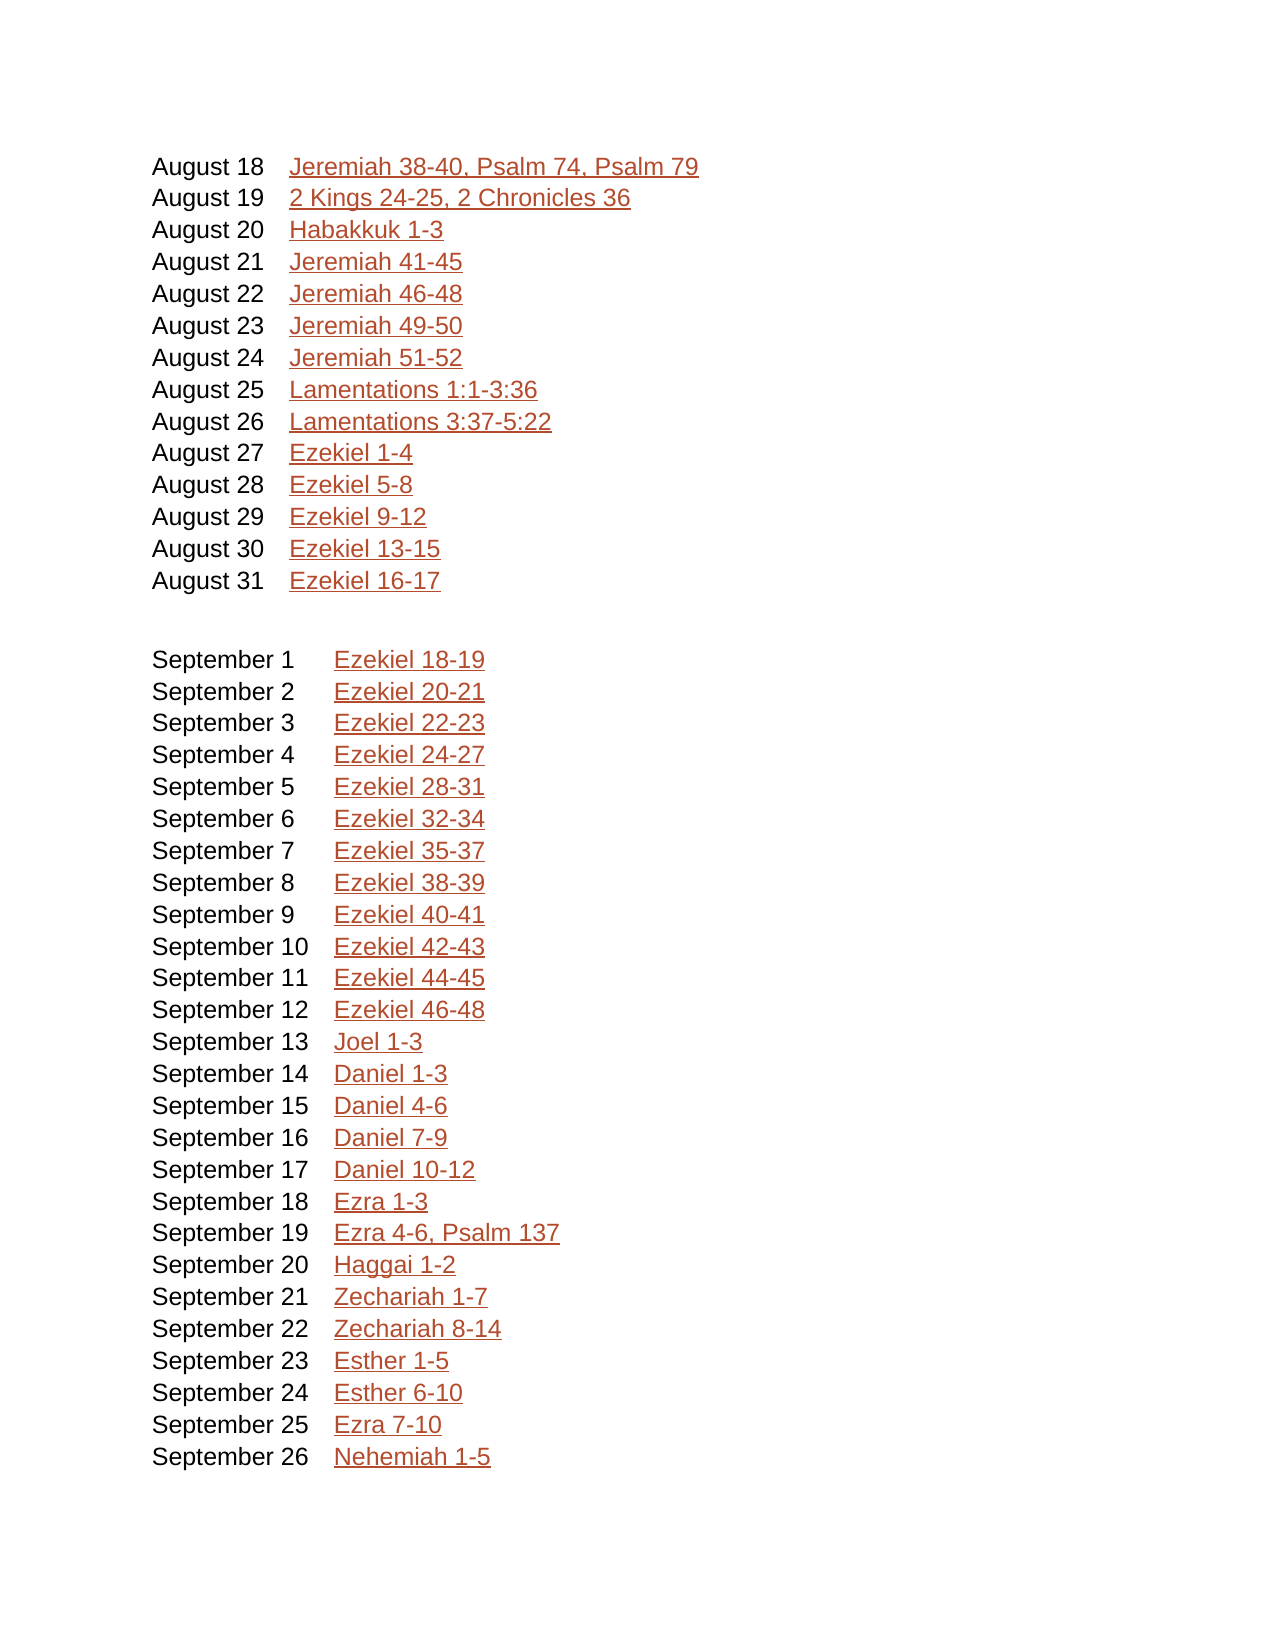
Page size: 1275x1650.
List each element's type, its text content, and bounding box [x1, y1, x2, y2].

table_cell Ezekiel 35-37 [332, 834, 652, 866]
table_cell August 20 [150, 214, 288, 246]
table_cell August 19 [150, 182, 288, 214]
table_cell September 9 [150, 898, 332, 930]
table_cell Jeremiah 41-45 [288, 246, 701, 277]
table_cell August 28 [150, 469, 288, 501]
table_cell Ezra 7-10 [332, 1408, 652, 1440]
table_cell Ezekiel 32-34 [332, 803, 652, 834]
table_cell September 14 [150, 1058, 332, 1089]
table_cell Lamentations 3:37-5:22 [288, 405, 701, 437]
table_cell September 8 [150, 866, 332, 898]
table_cell Zechariah 1-7 [332, 1281, 652, 1312]
table_cell August 21 [150, 246, 288, 277]
table_cell Ezekiel 38-39 [332, 866, 652, 898]
table_cell Jeremiah 51-52 [288, 341, 701, 373]
table_cell Habakkuk 1-3 [288, 214, 701, 246]
table_cell Ezekiel 16-17 [288, 564, 701, 596]
table_cell Ezekiel 40-41 [332, 898, 652, 930]
table_cell August 30 [150, 533, 288, 564]
table_cell September 22 [150, 1313, 332, 1344]
table_cell September 23 [150, 1344, 332, 1376]
table_cell August 31 [150, 564, 288, 596]
table_cell August 18 [150, 150, 288, 182]
table_cell September 26 [150, 1440, 332, 1472]
table_cell Ezekiel 20-21 [332, 675, 652, 707]
table_cell Ezekiel 9-12 [288, 501, 701, 532]
table_cell August 25 [150, 373, 288, 405]
table_cell September 4 [150, 739, 332, 771]
table_cell September 24 [150, 1376, 332, 1408]
table_cell Daniel 4-6 [332, 1089, 652, 1121]
table_cell August 26 [150, 405, 288, 437]
table_cell September 17 [150, 1153, 332, 1185]
table_cell August 24 [150, 341, 288, 373]
table_cell September 7 [150, 834, 332, 866]
table_cell Ezekiel 44-45 [332, 962, 652, 994]
table_cell August 23 [150, 309, 288, 341]
table_cell September 20 [150, 1249, 332, 1281]
table_cell September 15 [150, 1089, 332, 1121]
table_cell Ezra 1-3 [332, 1185, 652, 1217]
table_cell Ezekiel 42-43 [332, 930, 652, 962]
table_cell Esther 1-5 [332, 1344, 652, 1376]
table_cell Ezekiel 22-23 [332, 707, 652, 739]
table_cell Ezekiel 28-31 [332, 771, 652, 802]
table_cell September 25 [150, 1408, 332, 1440]
table_cell Lamentations 1:1-3:36 [288, 373, 701, 405]
table_cell September 21 [150, 1281, 332, 1312]
table_cell Daniel 1-3 [332, 1058, 652, 1089]
table_cell August 29 [150, 501, 288, 532]
table_cell Daniel 10-12 [332, 1153, 652, 1185]
table_cell Esther 6-10 [332, 1376, 652, 1408]
table_cell Jeremiah 38-40, Psalm 74, Psalm 79 [288, 150, 701, 182]
table_cell September 5 [150, 771, 332, 802]
table_cell September 6 [150, 803, 332, 834]
table_cell September 3 [150, 707, 332, 739]
table_cell August 22 [150, 278, 288, 309]
table_header September 1 [150, 643, 332, 675]
table_cell Ezekiel 46-48 [332, 994, 652, 1026]
table_cell 2 Kings 24-25, 2 Chronicles 36 [288, 182, 701, 214]
table_cell Nehemiah 1-5 [332, 1440, 652, 1472]
table_cell September 2 [150, 675, 332, 707]
table_cell September 12 [150, 994, 332, 1026]
table_cell September 19 [150, 1217, 332, 1249]
table_cell Zechariah 8-14 [332, 1313, 652, 1344]
table_cell September 13 [150, 1026, 332, 1057]
table_cell Ezekiel 1-4 [288, 437, 701, 469]
table_header Ezekiel 18-19 [332, 643, 652, 675]
table_cell Ezra 4-6, Psalm 137 [332, 1217, 652, 1249]
table_cell Jeremiah 49-50 [288, 309, 701, 341]
table_cell Joel 1-3 [332, 1026, 652, 1057]
table_cell Ezekiel 5-8 [288, 469, 701, 501]
table_cell September 18 [150, 1185, 332, 1217]
table_cell Haggai 1-2 [332, 1249, 652, 1281]
table_cell September 10 [150, 930, 332, 962]
table_cell Jeremiah 46-48 [288, 278, 701, 309]
table_cell August 27 [150, 437, 288, 469]
table_cell September 11 [150, 962, 332, 994]
table_cell Daniel 7-9 [332, 1121, 652, 1153]
table_cell Ezekiel 24-27 [332, 739, 652, 771]
table_cell September 16 [150, 1121, 332, 1153]
table_cell Ezekiel 13-15 [288, 533, 701, 564]
